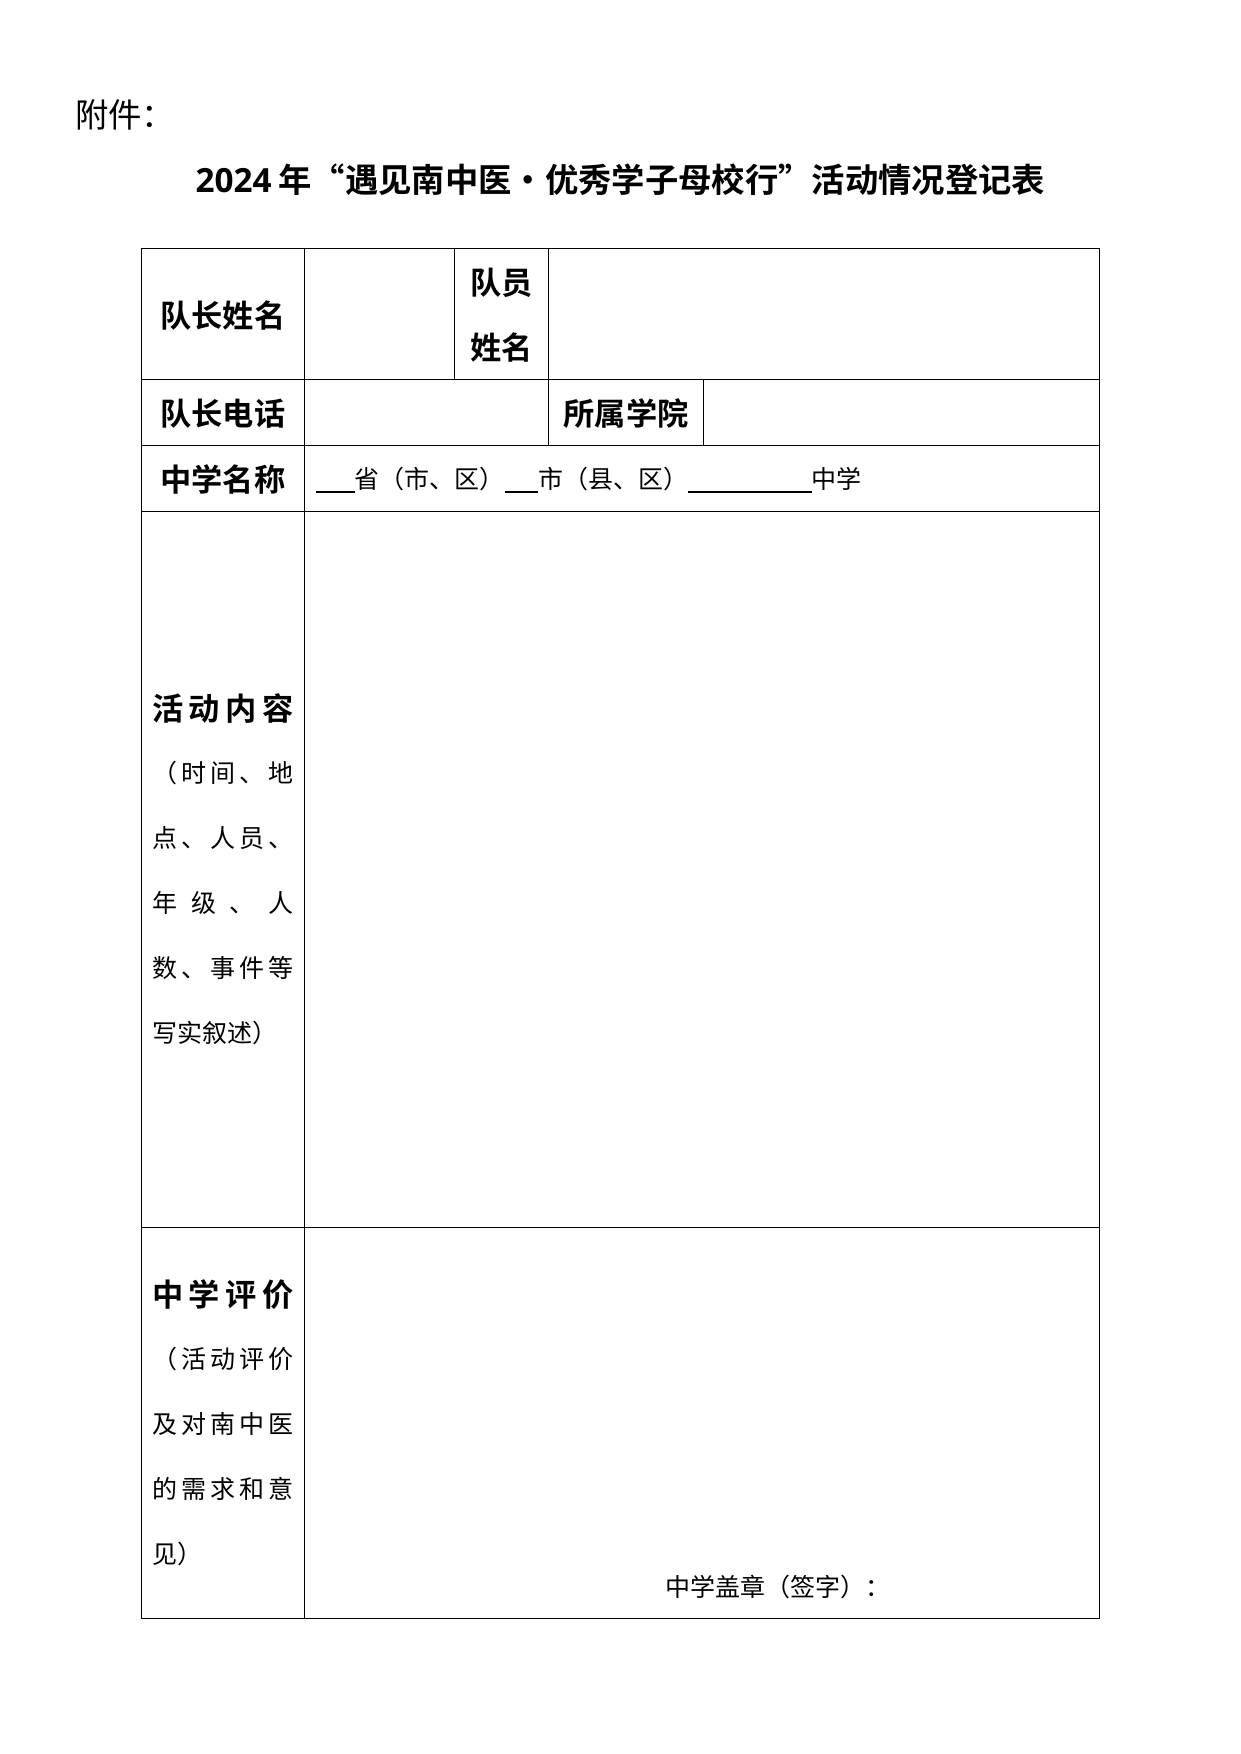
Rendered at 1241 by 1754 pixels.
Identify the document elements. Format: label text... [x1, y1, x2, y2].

table_header [305, 249, 454, 378]
table_cell 省（市、区） 市（县、区） 中学 [305, 446, 1099, 511]
table_cell 中学评价（活动评价及对南中医的需求和意见） [142, 1228, 304, 1618]
text 2024年“遇见南中医•优秀学子母校行”活动情况登记表 [75, 146, 1165, 211]
text 附件： [75, 81, 1162, 146]
table_cell [305, 380, 548, 444]
table_cell 队长电话 [142, 380, 304, 444]
table_cell [704, 380, 1099, 444]
table_cell [305, 512, 1099, 1227]
table_cell 中学名称 [142, 446, 304, 511]
table_header [549, 249, 1099, 378]
table_cell 中学盖章（签字）： [305, 1228, 1099, 1618]
table_cell 活动内容（时间、地点、人员、年级、人数、事件等写实叙述） [142, 512, 304, 1227]
table_cell 所属学院 [549, 380, 703, 444]
table_header 队员姓名 [455, 249, 548, 378]
table_header 队长姓名 [142, 249, 304, 378]
